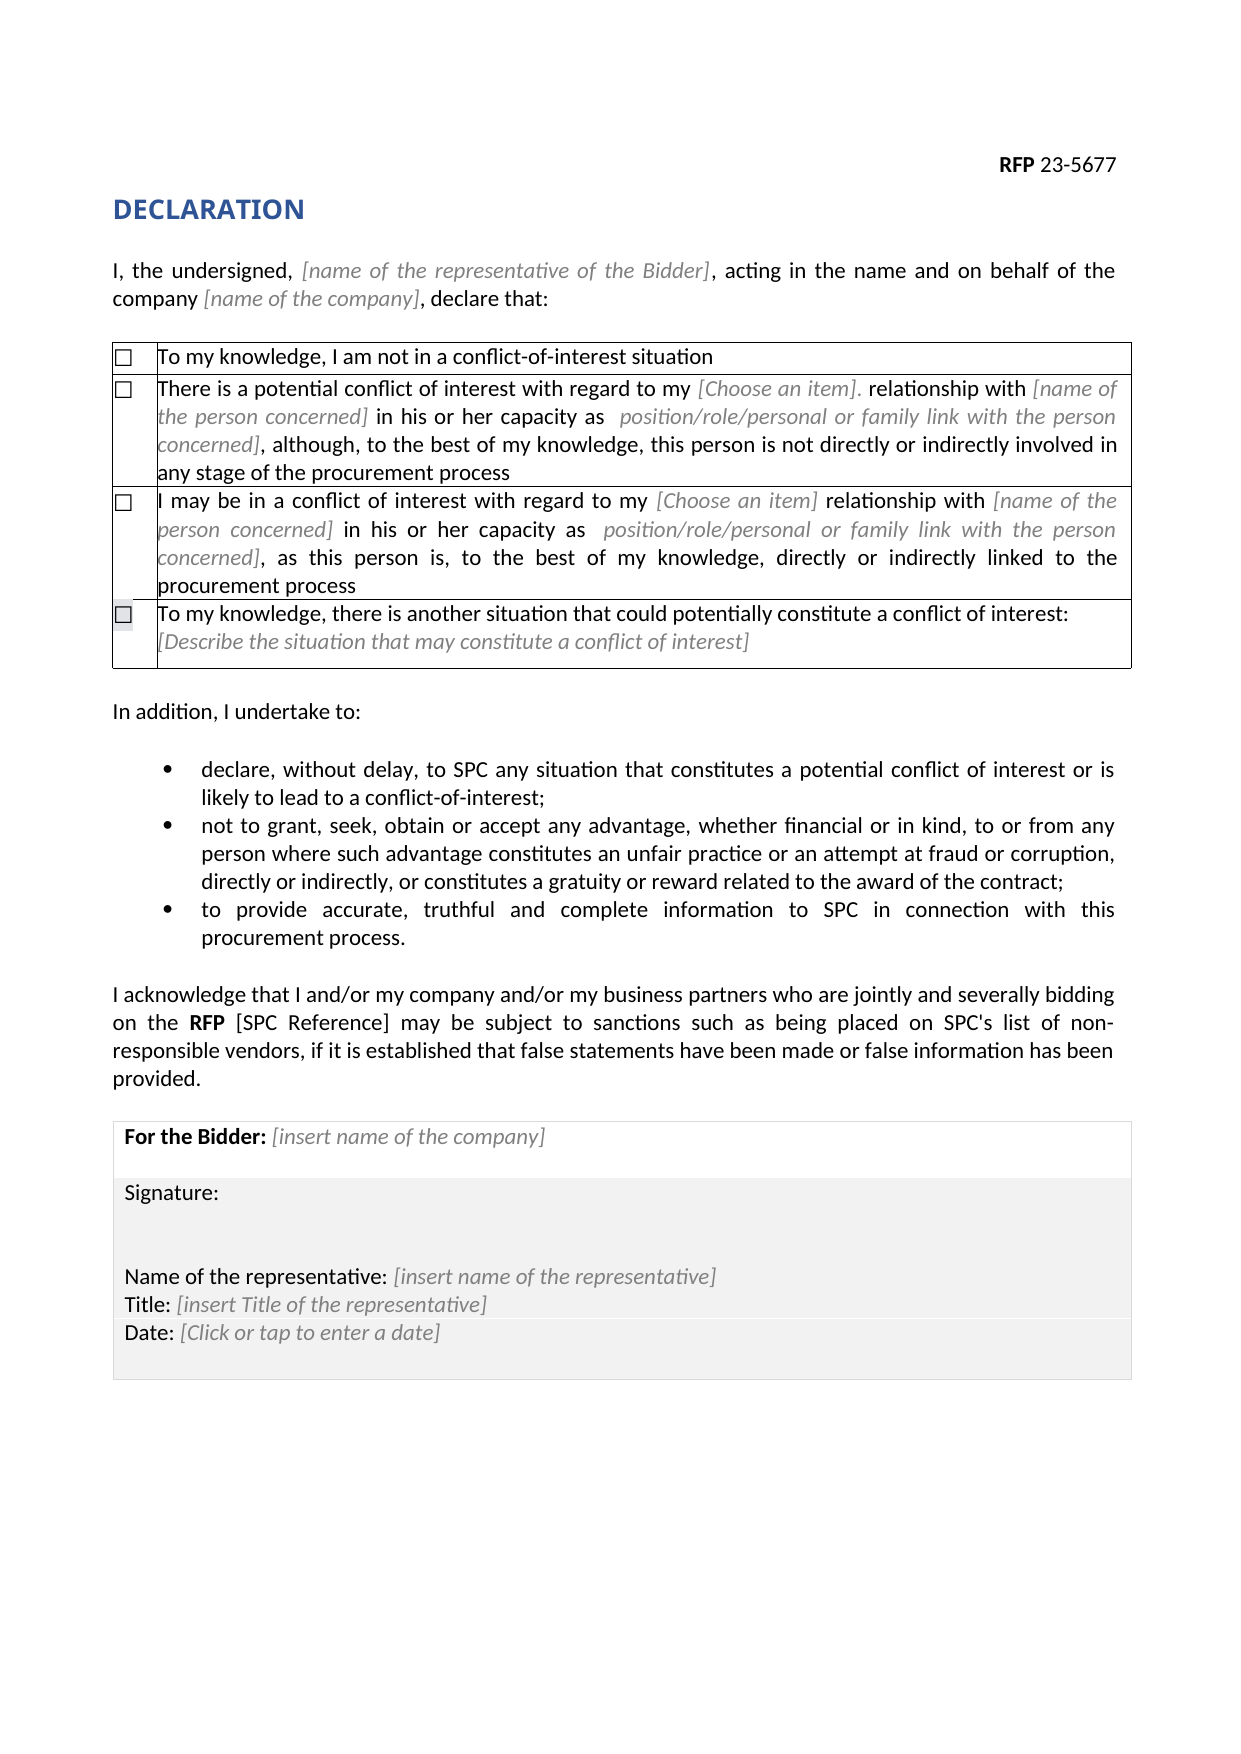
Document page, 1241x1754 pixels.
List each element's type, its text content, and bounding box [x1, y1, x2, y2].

text RFP [112, 150, 1116, 178]
table_cell Name of the representative: Title: [114, 1237, 1131, 1377]
table_header To my knowledge, I am not in a conflict-of-interest situation [158, 343, 1131, 373]
subtitle DECLARATION [112, 191, 1116, 227]
table_cell There is a potential conflict of interest with regard to my . relationship with in his or her capacity as , although, to the best of my knowledge, this person is not directly or indirectly involved in any stage of the procurement process [158, 375, 1131, 486]
text In addition, I undertake to: [112, 697, 1116, 726]
list not to grant, seek, obtain or accept any advantage, whether financial or in kind, to or from any person where such advantage constitutes an unfair practice or an attempt at fraud or corruption, directly or indirectly, or constitutes a gratuity or reward related to the award of the contract; [164, 840, 1116, 924]
list to provide accurate, truthful and complete information to SPC in connection with this procurement process. [164, 953, 1116, 1009]
table_cell To my knowledge, there is another situation that could potentially constitute a conflict of interest: [158, 600, 1131, 668]
table_cell [113, 600, 157, 668]
table_cell Date: [114, 1377, 1131, 1437]
table_header For the Bidder: [114, 1181, 1131, 1237]
text I, the undersigned, , acting in the name and on behalf of the company , declare that: [112, 257, 1116, 313]
text I acknowledge that I and/or my company and/or my business partners who are jointly and severally bidding on the RFP may be subject to sanctions such as being placed on SPC's list of non-responsible vendors, if it is established that false statements have been made or false information has been provided. [112, 1038, 1116, 1150]
table_cell I may be in a conflict of interest with regard to my relationship with in his or her capacity as , as this person is, to the best of my knowledge, directly or indirectly linked to the procurement process [158, 487, 1131, 599]
list declare, without delay, to SPC any situation that constitutes a potential conflict of interest or is likely to lead to a conflict-of-interest; [164, 755, 1116, 811]
